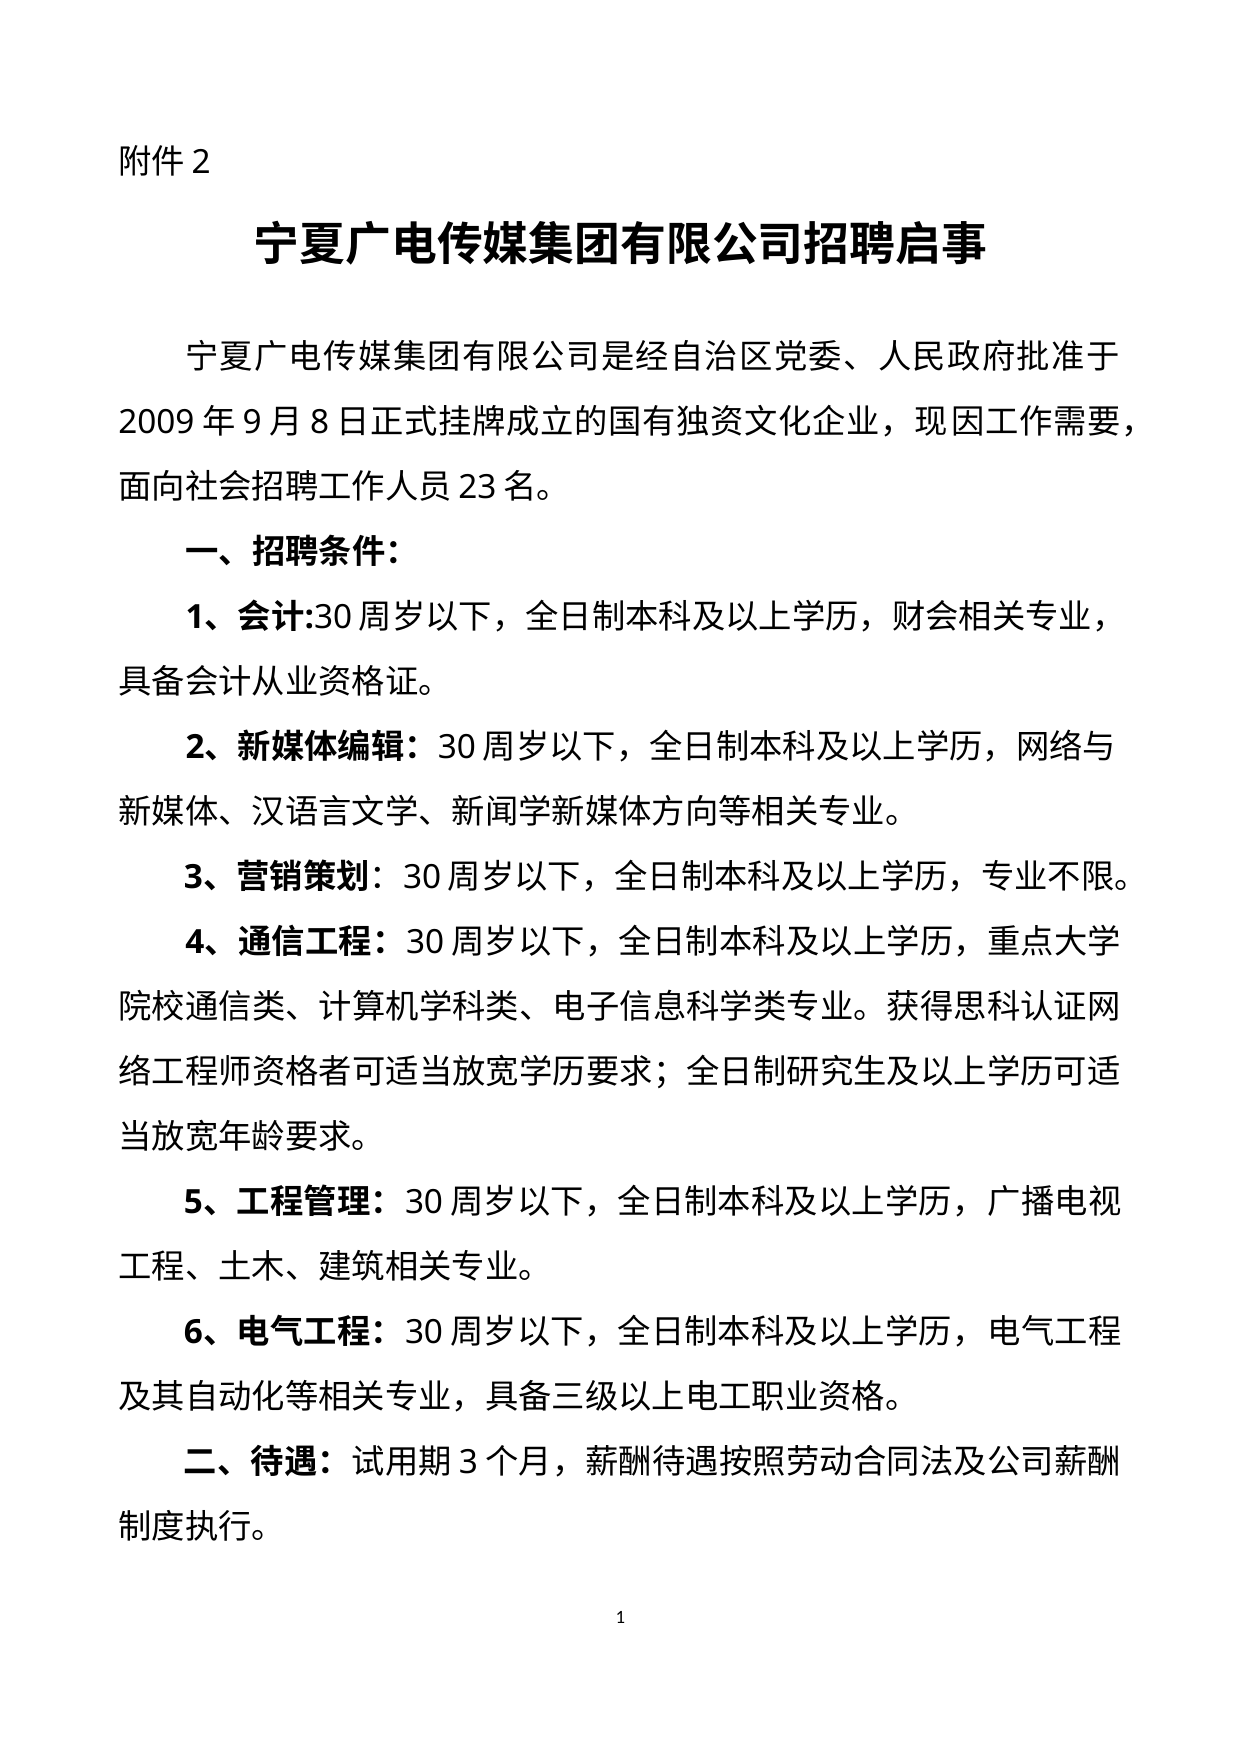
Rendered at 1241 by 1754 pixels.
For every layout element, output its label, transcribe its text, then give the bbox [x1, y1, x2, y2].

text 1、会计:30周岁以下，全日制本科及以上学历，财会相关专业，具备会计从业资格证。 [118, 582, 1122, 712]
text 附件2 [118, 127, 1122, 192]
text 二、待遇：试用期3个月，薪酬待遇按照劳动合同法及公司薪酬制度执行。 [118, 1427, 1122, 1557]
text 一、招聘条件： [118, 517, 1122, 582]
text 3、营销策划：30周岁以下，全日制本科及以上学历，专业不限。 [118, 842, 1122, 907]
text 2、新媒体编辑：30周岁以下，全日制本科及以上学历，网络与新媒体、汉语言文学、新闻学新媒体方向等相关专业。 [118, 712, 1122, 842]
text 宁夏广电传媒集团有限公司招聘启事 [118, 192, 1122, 289]
text 4、通信工程：30周岁以下，全日制本科及以上学历，重点大学院校通信类、计算机学科类、电子信息科学类专业。获得思科认证网络工程师资格者可适当放宽学历要求；全日制研究生及以上学历可适当放宽年龄要求。 [118, 907, 1122, 1167]
text 6、电气工程：30周岁以下，全日制本科及以上学历，电气工程及其自动化等相关专业，具备三级以上电工职业资格。 [118, 1297, 1122, 1427]
text 宁夏广电传媒集团有限公司是经自治区党委、人民政府批准于正式挂牌成立的国有独资文化企业，现因工作需要，面向社会招聘工作人员23名。 [118, 322, 1122, 517]
text 5、工程管理：30周岁以下，全日制本科及以上学历，广播电视工程、土木、建筑相关专业。 [118, 1167, 1122, 1297]
